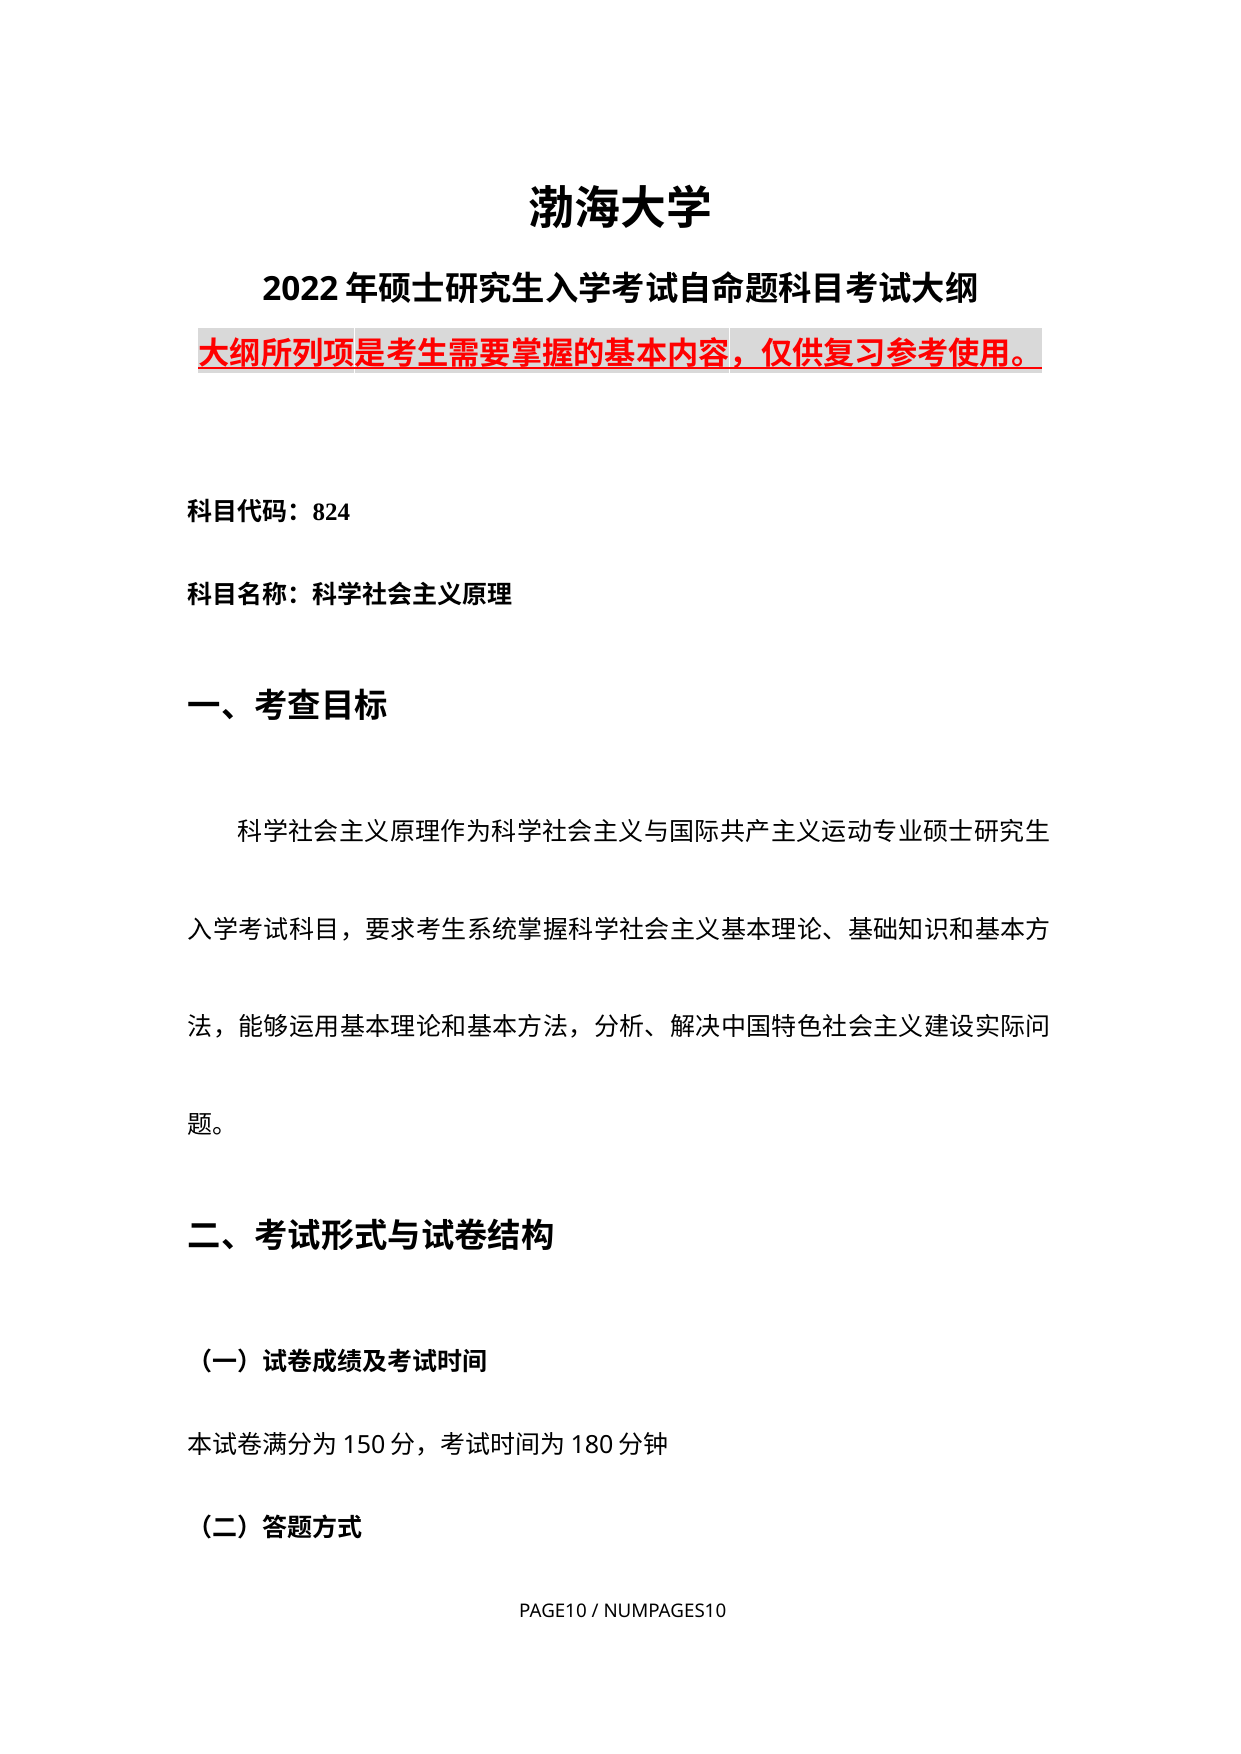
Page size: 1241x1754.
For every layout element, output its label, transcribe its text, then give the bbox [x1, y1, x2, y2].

text 科学社会主义原理作为科学社会主义与国际共产主义运动专业硕士研究生入学考试科目，要求考生系统掌握科学社会主义基本理论、基础知识和基本方法，能够运用基本理论和基本方法，分析、解决中国特色社会主义建设实际问题。 [187, 797, 1053, 1155]
text 本试卷满分为150分，考试时间为180分钟 [187, 1410, 1053, 1475]
text 大纲所列项是考生需要掌握的基本内容，仅供复习参考使用。 [187, 318, 1053, 383]
text （一）试卷成绩及考试时间 [187, 1327, 1053, 1392]
text 科目名称：科学社会主义原理 [187, 560, 1053, 625]
subtitle 一、考查目标 [187, 670, 1053, 735]
text 2022年硕士研究生入学考试自命题科目考试大纲 [187, 253, 1053, 318]
text 渤海大学 [187, 156, 1053, 253]
text 科目代码：824 [187, 477, 1053, 542]
text （二）答题方式 [187, 1493, 1053, 1558]
subtitle 二、考试形式与试卷结构 [187, 1200, 1053, 1265]
